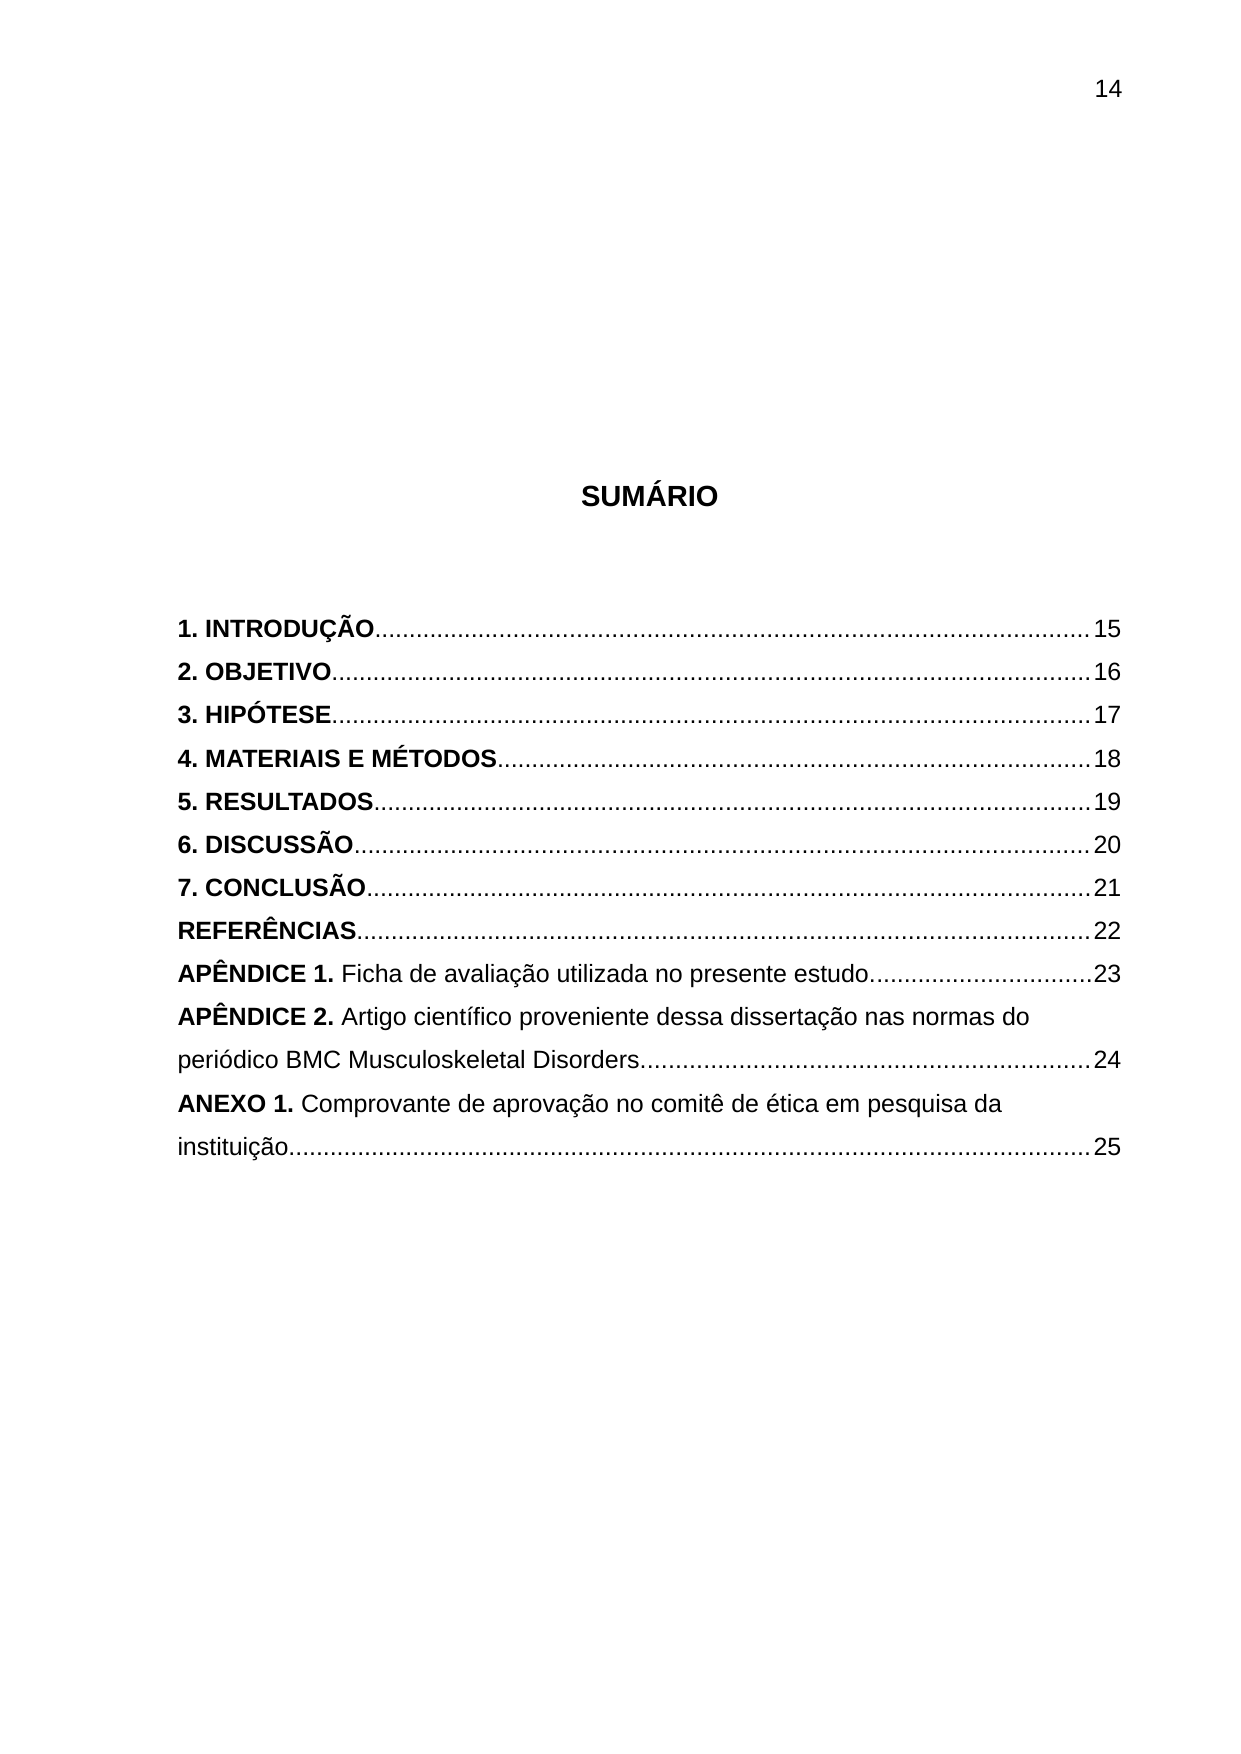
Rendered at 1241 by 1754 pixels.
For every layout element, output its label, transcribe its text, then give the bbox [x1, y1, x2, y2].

text SUMÁRIO [177, 479, 1122, 513]
